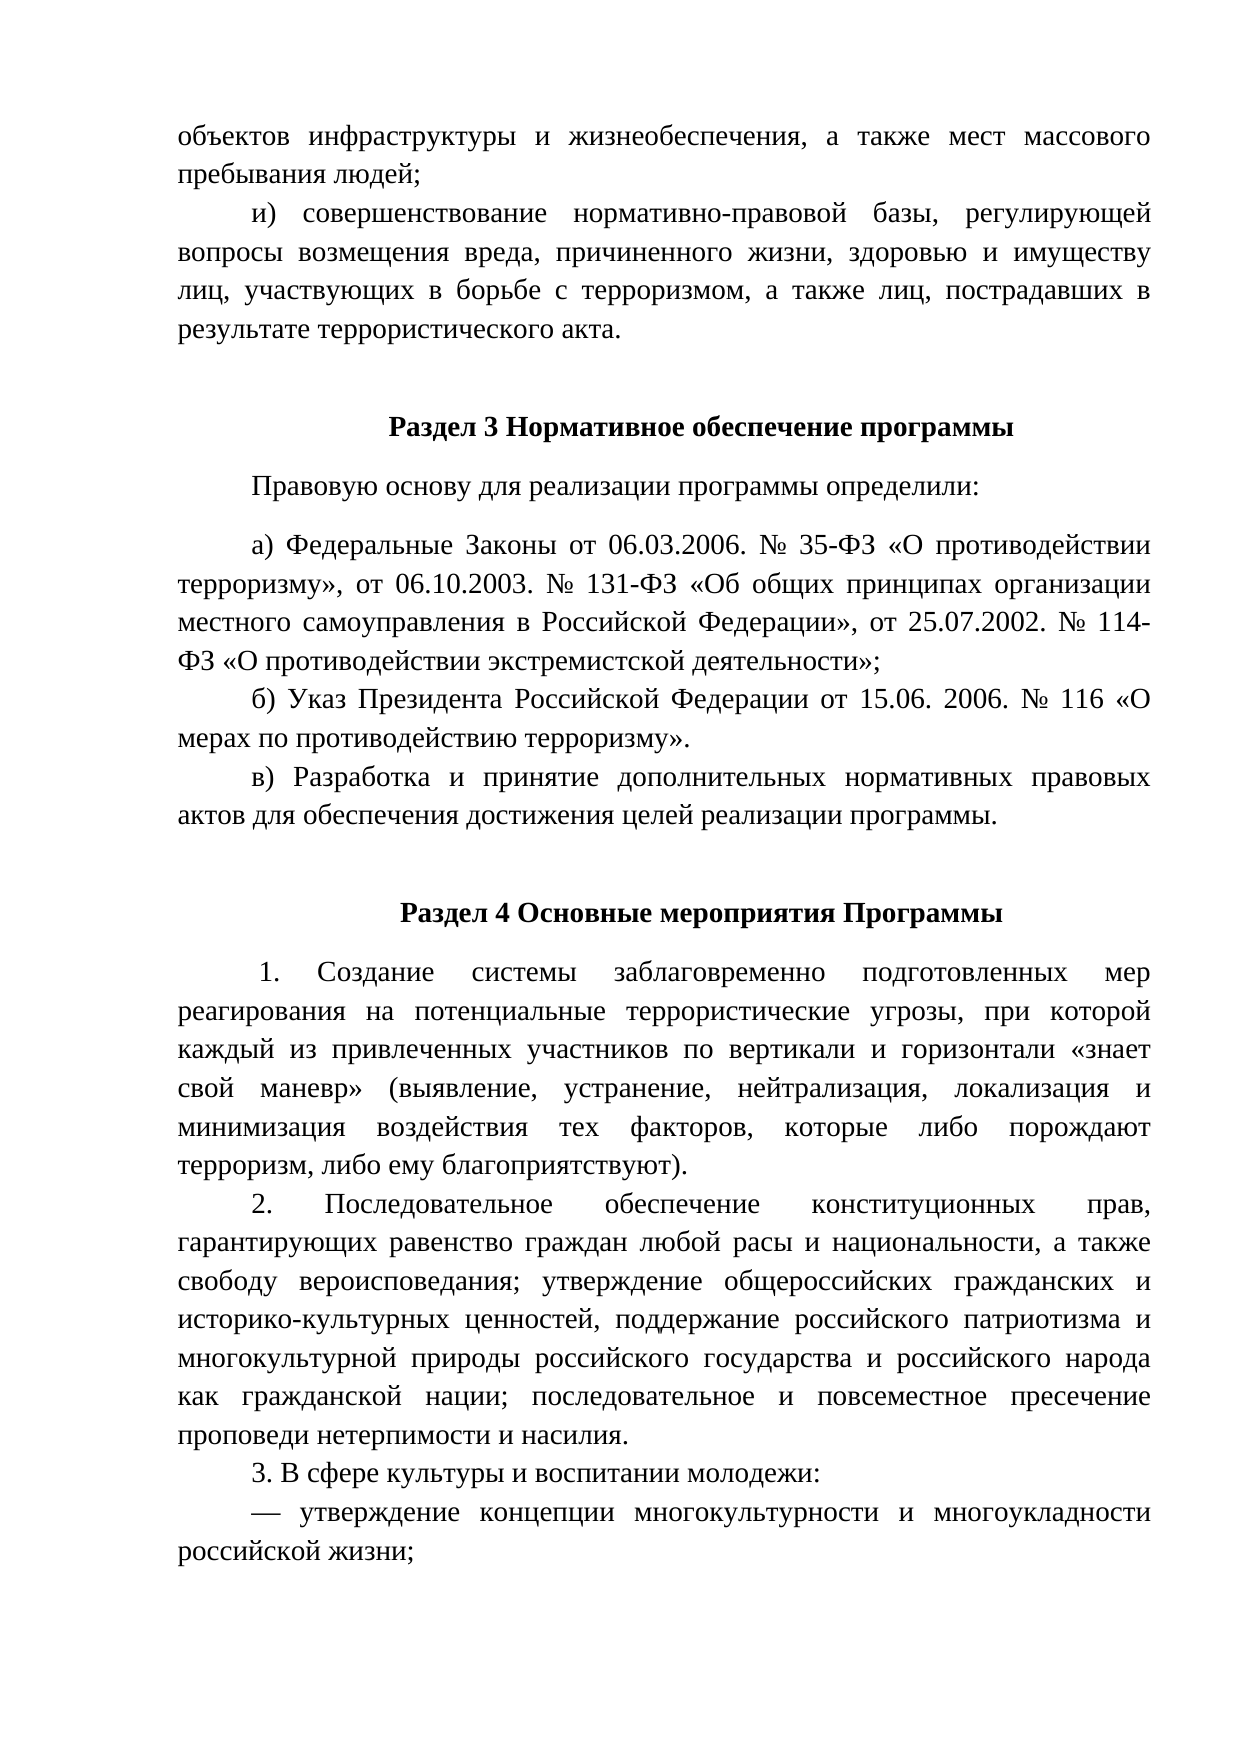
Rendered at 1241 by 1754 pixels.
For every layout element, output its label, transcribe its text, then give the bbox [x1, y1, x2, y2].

text б) Указ Президента Российской Федерации от 15.06. 2006. № 116 «О мерах по противодействию терроризму». [177, 682, 1152, 754]
text Раздел 4 Основные мероприятия Программы [177, 895, 1152, 929]
text в) Разработка и принятие дополнительных нормативных правовых актов для обеспечения достижения целей реализации программы. [177, 759, 1152, 831]
text 2. Последовательное обеспечение конституционных прав, гарантирующих равенство граждан любой расы и национальности, а также свободу вероисповедания; утверждение общероссийских гражданских и историко-культурных ценностей, поддержание российского патриотизма и многокультурной природы российского государства и российского народа как гражданской нации; последовательное и повсеместное пресечение проповеди нетерпимости и насилия. [177, 1186, 1152, 1451]
text Раздел 3 Нормативное обеспечение программы [177, 409, 1152, 442]
text 3. В сфере культуры и воспитании молодежи: [177, 1456, 1152, 1489]
text и) совершенствование нормативно-правовой базы, регулирующей вопросы возмещения вреда, причиненного жизни, здоровью и имуществу лиц, участвующих в борьбе с терроризмом, а также лиц, пострадавших в результате террористического акта. [177, 195, 1152, 344]
text Правовую основу для реализации программы определили: [177, 468, 1152, 502]
text а) Федеральные Законы от 06.03.2006. № 35-ФЗ «О противодействии терроризму», от 06.10.2003. № 131-ФЗ «Об общих принципах организации местного самоуправления в Российской Федерации», от 25.07.2002. № 114-ФЗ «О противодействии экстремистской деятельности»; [177, 527, 1152, 677]
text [177, 118, 1152, 190]
text 1. Создание системы заблаговременно подготовленных мер реагирования на потенциальные террористические угрозы, при которой каждый из привлеченных участников по вертикали и горизонтали «знает свой маневр» (выявление, устранение, нейтрализация, локализация и минимизация воздействия тех факторов, которые либо порождают терроризм, либо ему благоприятствуют). [177, 954, 1152, 1181]
text — утверждение концепции многокультурности и многоукладности российской жизни; [177, 1494, 1152, 1566]
